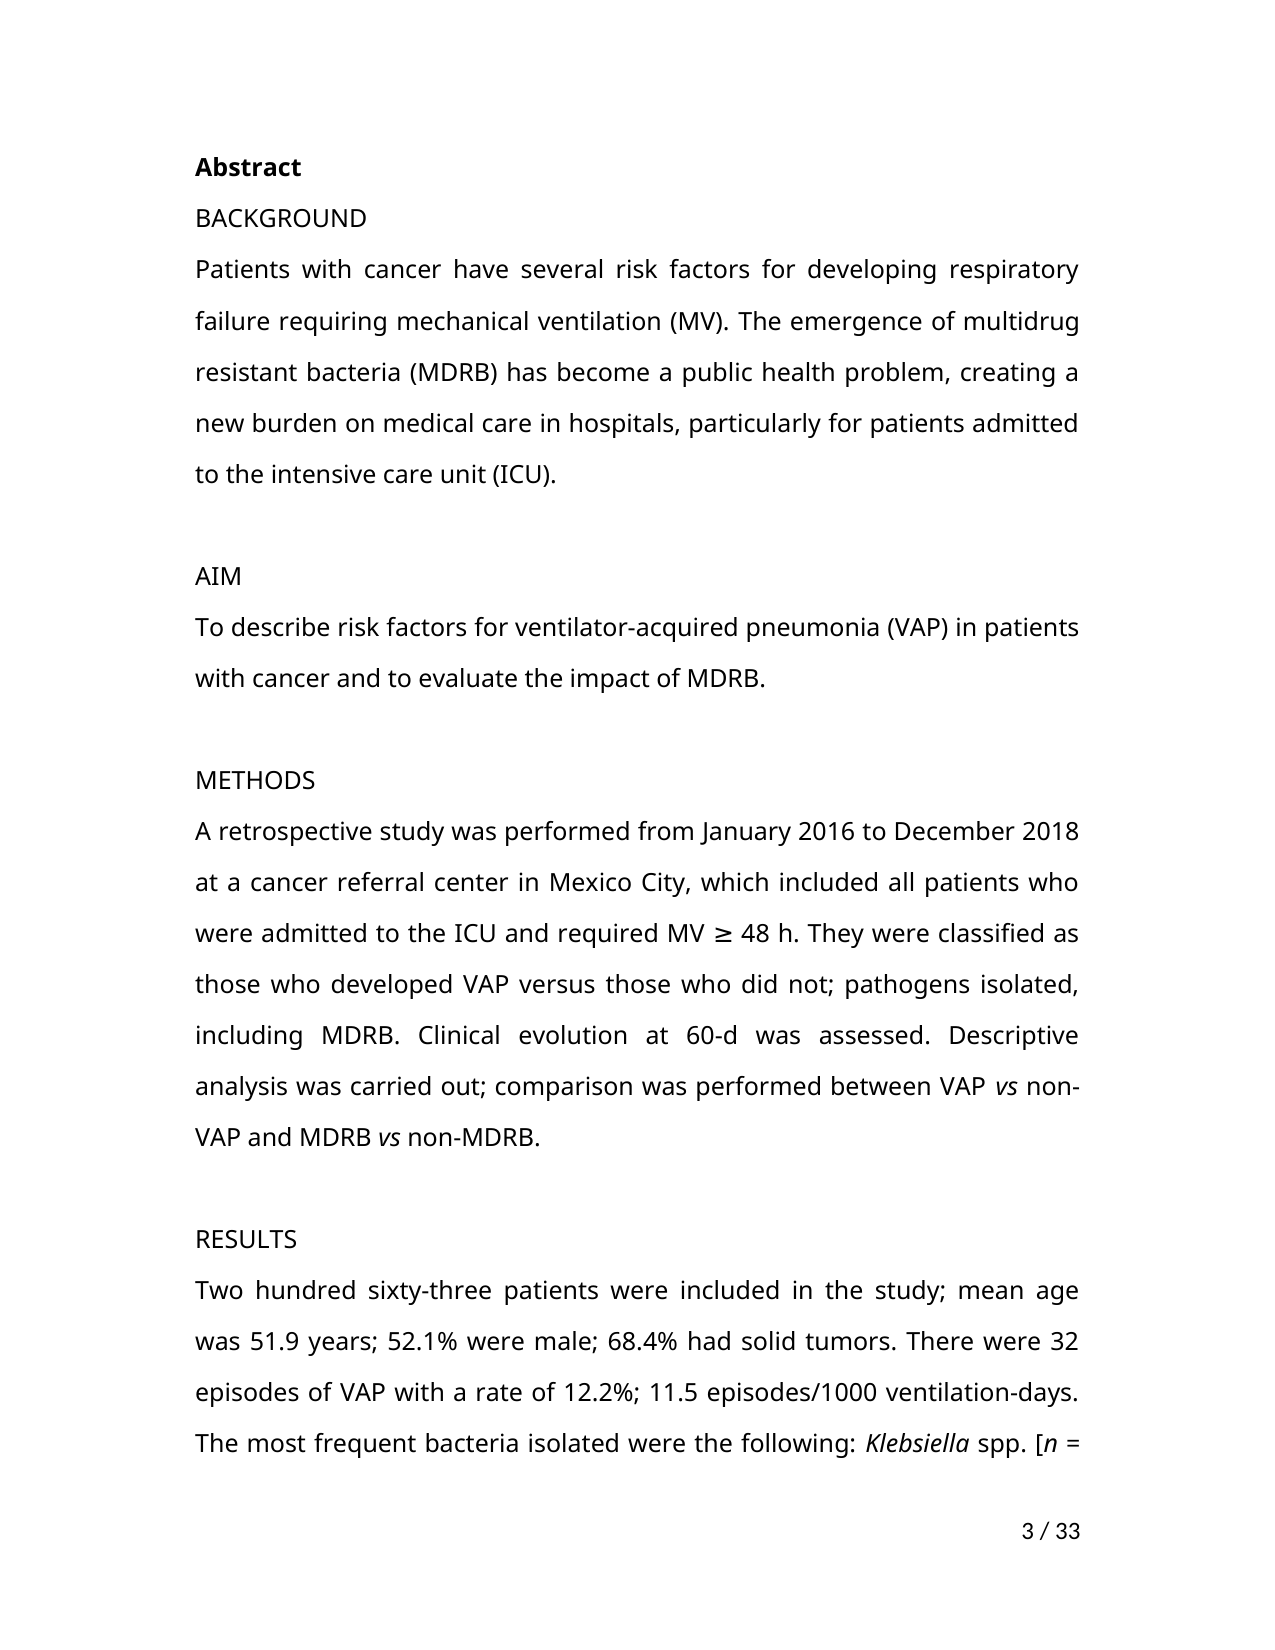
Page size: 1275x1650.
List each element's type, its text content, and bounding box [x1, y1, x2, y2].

text Patients with cancer have several risk factors for developing respiratory failure requiring mechanical ventilation (MV). The emergence of multidrug resistant bacteria (MDRB) has become a public health problem, creating a new burden on medical care in hospitals, particularly for patients admitted to the intensive care unit (ICU). [195, 252, 1080, 490]
text To describe risk factors for ventilator-acquired pneumonia (VAP) in patients with cancer and to evaluate the impact of MDRB. [195, 609, 1080, 694]
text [195, 1273, 1080, 1460]
text RESULTS [195, 1222, 1080, 1256]
text A retrospective study was performed from January 2016 to December 2018 at a cancer referral center in Mexico City, which included all patients who were admitted to the ICU and required MV ≥ 48 h. They were classified as those who developed VAP versus those who did not; pathogens isolated, including MDRB. Clinical evolution at 60-d was assessed. Descriptive analysis was carried out; comparison was performed between VAP vs non-VAP and MDRB vs non-MDRB. [195, 813, 1080, 1154]
text METHODS [195, 762, 1080, 797]
text Abstract [195, 150, 1080, 184]
text BACKGROUND [195, 201, 1080, 235]
text AIM [195, 558, 1080, 592]
